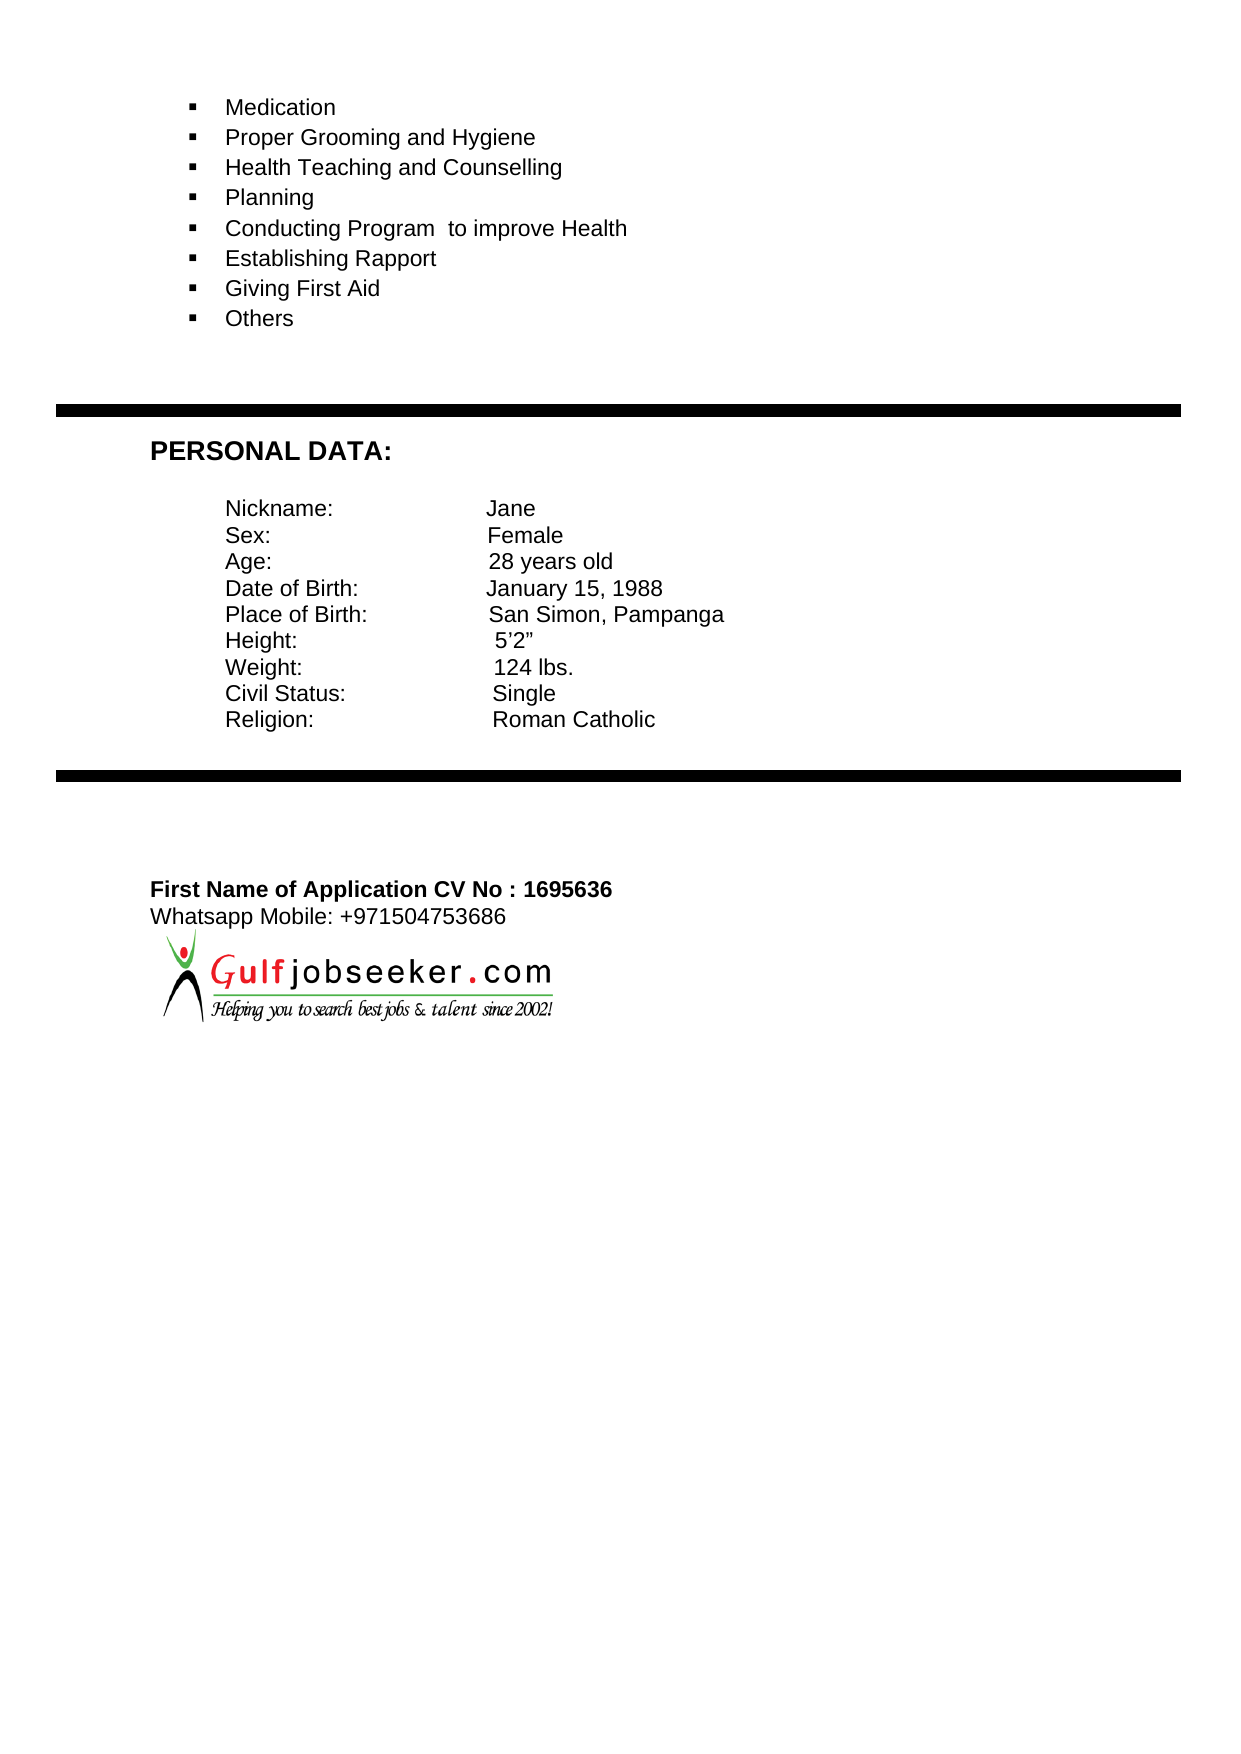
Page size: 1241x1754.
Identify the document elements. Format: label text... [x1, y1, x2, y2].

text Civil Status: Single [150, 680, 1090, 706]
text Height: 5’2” [150, 627, 1090, 653]
list Health Teaching and Counselling [187, 154, 1090, 181]
text Religion: Roman Catholic [150, 706, 1090, 733]
text Nickname: Jane [150, 495, 1090, 522]
list Planning [187, 184, 1090, 211]
text Weight: 124 lbs. [150, 653, 1090, 680]
text Place of Birth: San Simon, Pampanga [150, 601, 1090, 627]
text PERSONAL DATA: [150, 435, 1090, 467]
text Whatsapp Mobile: +971504753686 [150, 903, 1090, 929]
list Conducting Program to improve Health [187, 214, 1090, 241]
text Age: 28 years old [150, 548, 1090, 574]
list Establishing Rapport [187, 245, 1090, 271]
text Date of Birth: January 15, 1988 [150, 574, 1090, 601]
list Proper Grooming and Hygiene [187, 124, 1090, 150]
picture [150, 929, 577, 1025]
list Medication [187, 94, 1090, 120]
text Sex: Female [150, 522, 1090, 548]
text First Name of Application CV No : 1695636 [150, 876, 1090, 903]
list Giving First Aid [187, 275, 1090, 301]
list Others [187, 305, 1090, 332]
